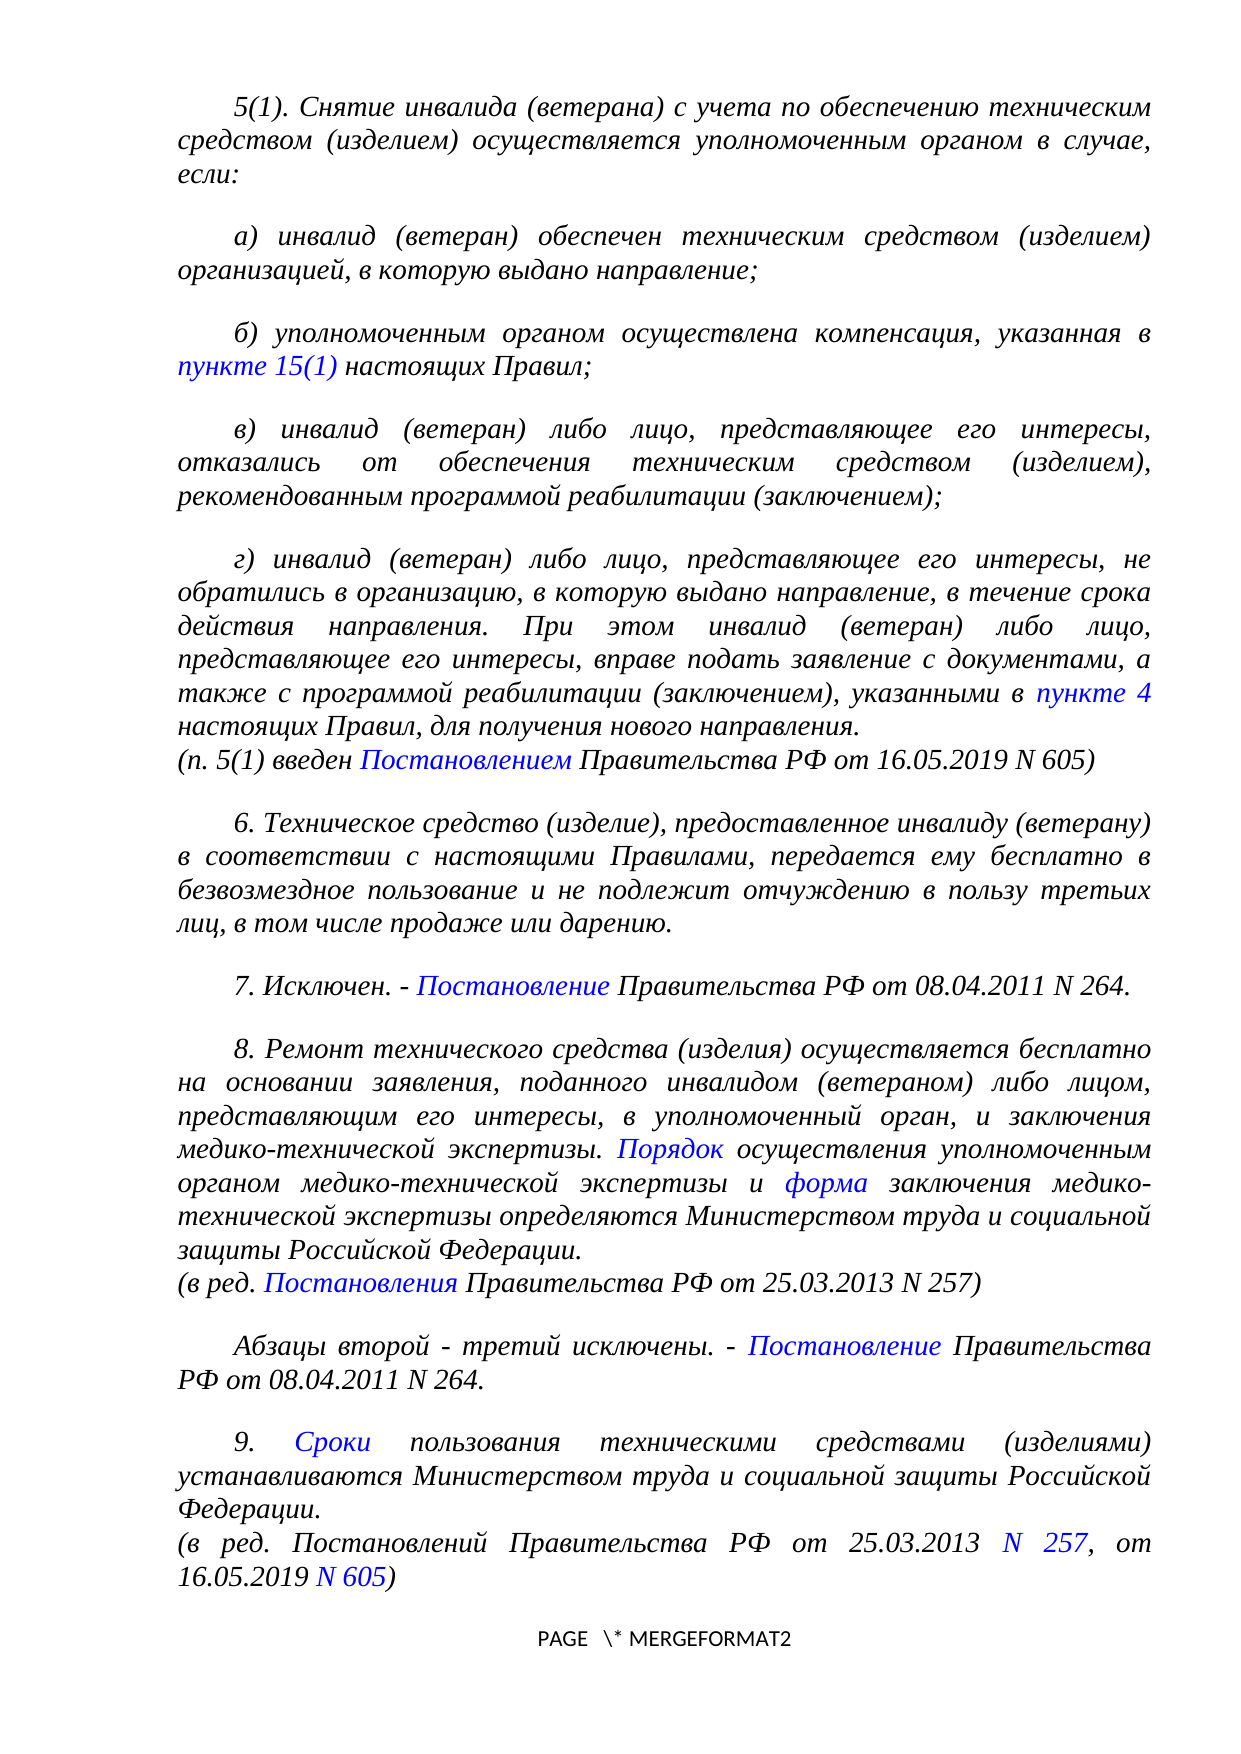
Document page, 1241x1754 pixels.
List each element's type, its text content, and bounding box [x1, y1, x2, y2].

text 9. Сроки пользования техническими средствами (изделиями) устанавливаются Министерством труда и социальной защиты Российской Федерации. [177, 1424, 1152, 1525]
text (п. 5(1) введен Постановлением Правительства РФ от 16.05.2019 N 605) [177, 742, 1152, 776]
text Абзацы второй - третий исключены. - Постановление Правительства РФ от 08.04.2011 N 264. [177, 1328, 1152, 1395]
text б) уполномоченным органом осуществлена компенсация, указанная в пункте 15(1) настоящих Правил; [177, 315, 1152, 382]
text 6. Техническое средство (изделие), предоставленное инвалиду (ветерану) в соответствии с настоящими Правилами, передается ему бесплатно в безвозмездное пользование и не подлежит отчуждению в пользу третьих лиц, в том числе продаже или дарению. [177, 805, 1152, 939]
text в) инвалид (ветеран) либо лицо, представляющее его интересы, отказались от обеспечения техническим средством (изделием), рекомендованным программой реабилитации (заключением); [177, 411, 1152, 512]
text г) инвалид (ветеран) либо лицо, представляющее его интересы, не обратились в организацию, в которую выдано направление, в течение срока действия направления. При этом инвалид (ветеран) либо лицо, представляющее его интересы, вправе подать заявление с документами, а также с программой реабилитации (заключением), указанными в пункте 4 настоящих Правил, для получения нового направления. [177, 541, 1152, 742]
text (в ред. Постановления Правительства РФ от 25.03.2013 N 257) [177, 1266, 1152, 1299]
text а) инвалид (ветеран) обеспечен техническим средством (изделием) организацией, в которую выдано направление; [177, 218, 1152, 286]
text 8. Ремонт технического средства (изделия) осуществляется бесплатно на основании заявления, поданного инвалидом (ветераном) либо лицом, представляющим его интересы, в уполномоченный орган, и заключения медико-технической экспертизы. Порядок осуществления уполномоченным органом медико-технической экспертизы и форма заключения медико-технической экспертизы определяются Министерством труда и социальной защиты Российской Федерации. [177, 1031, 1152, 1266]
text (в ред. Постановлений Правительства РФ от 25.03.2013 N 257, от 16.05.2019 N 605) [177, 1525, 1152, 1592]
text 5(1). Снятие инвалида (ветерана) с учета по обеспечению техническим средством (изделием) осуществляется уполномоченным органом в случае, если: [177, 89, 1152, 189]
text 7. Исключен. - Постановление Правительства РФ от 08.04.2011 N 264. [177, 968, 1152, 1002]
